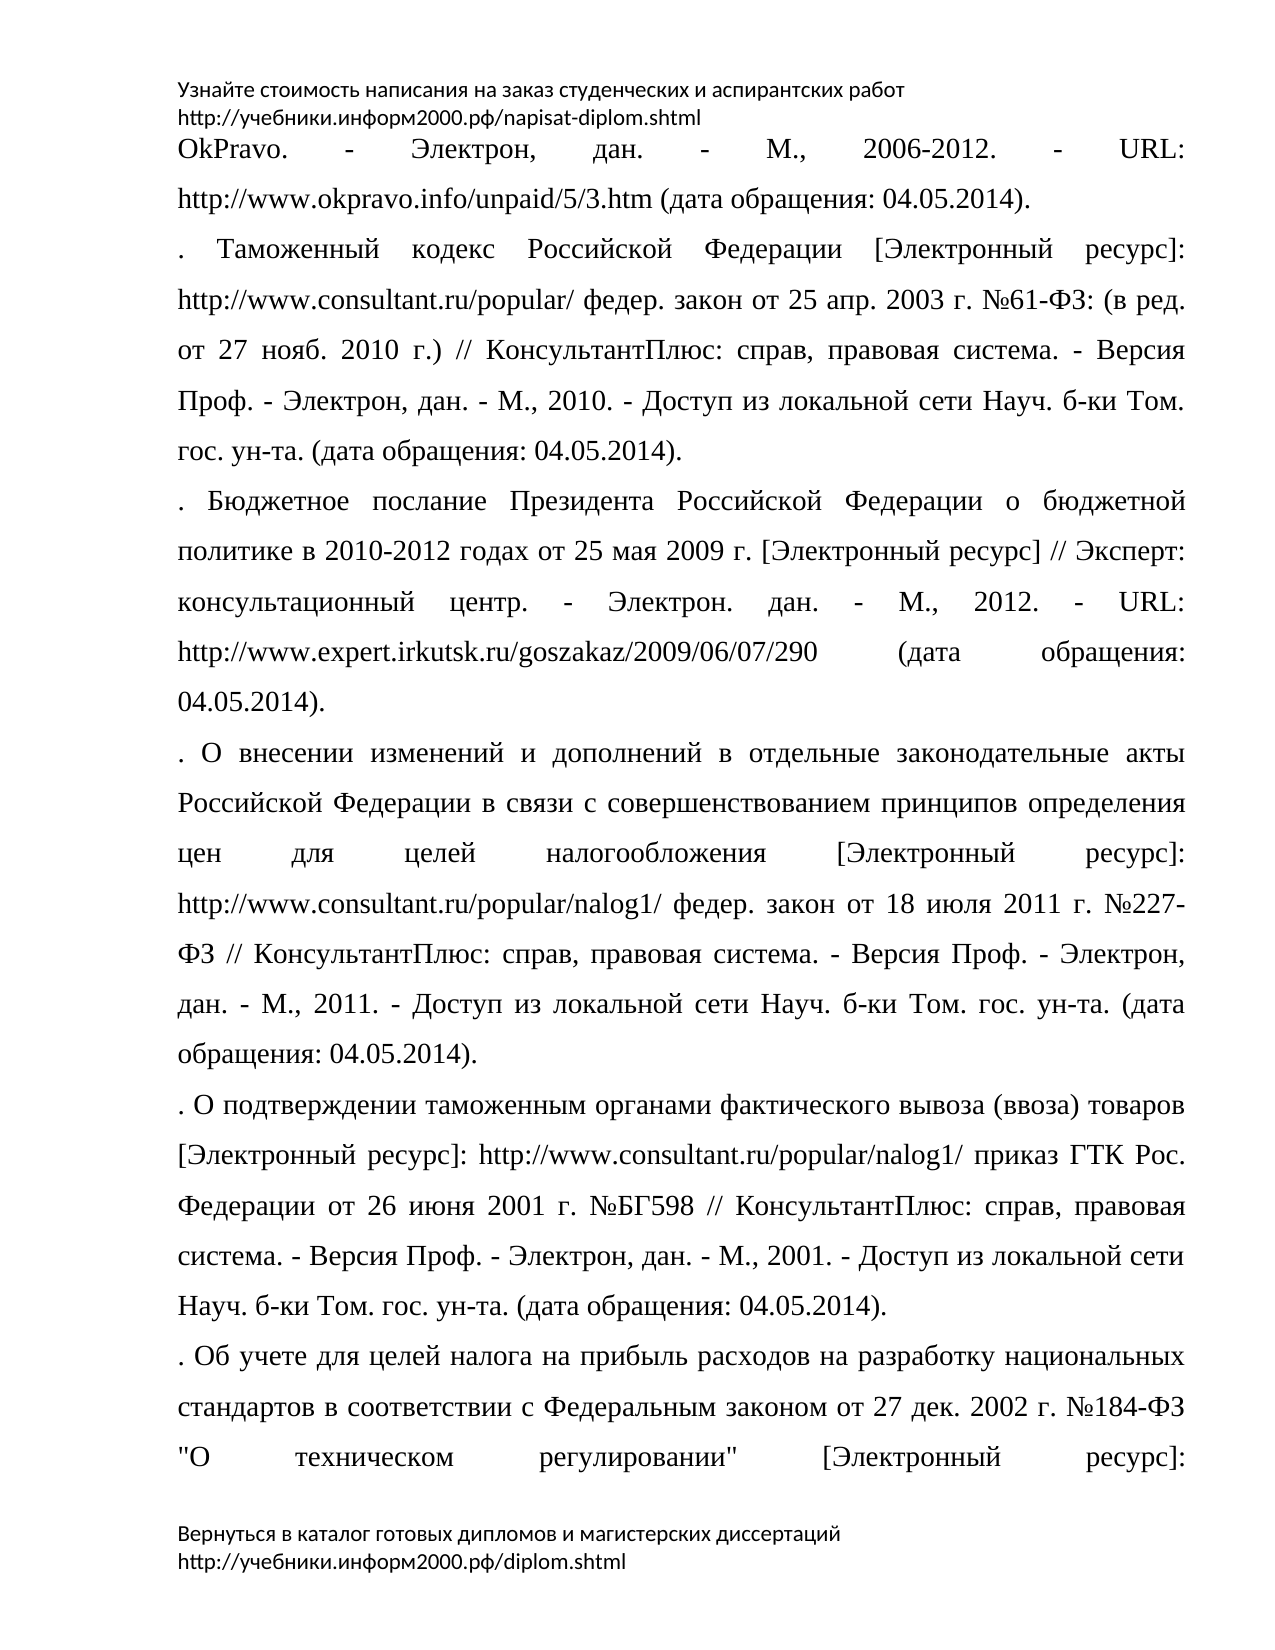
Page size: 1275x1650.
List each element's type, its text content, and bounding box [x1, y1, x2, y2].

text . О внесении изменений и дополнений в отдельные законодательные акты Российской Федерации в связи с совершенствованием принципов определения цен для целей налогообложения [Электронный ресурс]: http://www.consultant.ru/popular/nalog1/ федер. закон от 18 июля 2011 г. №227-ФЗ // КонсультантПлюс: справ, правовая система. - Версия Проф. - Электрон, дан. - М., 2011. - Доступ из локальной сети Науч. б-ки Том. гос. ун-та. (дата обращения: 04.05.2014). [177, 735, 1186, 1070]
text . Бюджетное послание Президента Российской Федерации о бюджетной политике в 2010-2012 годах от 25 мая 2009 г. [Электронный ресурс] // Эксперт: консультационный центр. - Электрон. дан. - М., 2012. - URL: http://www.expert.irkutsk.ru/goszakaz/2009/06/07/290 (дата обращения: 04.05.2014). [177, 483, 1186, 718]
text . Таможенный кодекс Российской Федерации [Электронный ресурс]: http://www.consultant.ru/popular/ федер. закон от 25 апр. 2003 г. №61-ФЗ: (в ред. от 27 нояб. 2010 г.) // КонсультантПлюс: справ, правовая система. - Версия Проф. - Электрон, дан. - М., 2010. - Доступ из локальной сети Науч. б-ки Том. гос. ун-та. (дата обращения: 04.05.2014). [177, 232, 1186, 466]
text . О подтверждении таможенным органами фактического вывоза (ввоза) товаров [Электронный ресурс]: http://www.consultant.ru/popular/nalog1/ приказ ГТК Рос. Федерации от 26 июня 2001 г. №БГ598 // КонсультантПлюс: справ, правовая система. - Версия Проф. - Электрон, дан. - М., 2001. - Доступ из локальной сети Науч. б-ки Том. гос. ун-та. (дата обращения: 04.05.2014). [177, 1087, 1186, 1322]
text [177, 1338, 1186, 1473]
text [177, 131, 1186, 215]
